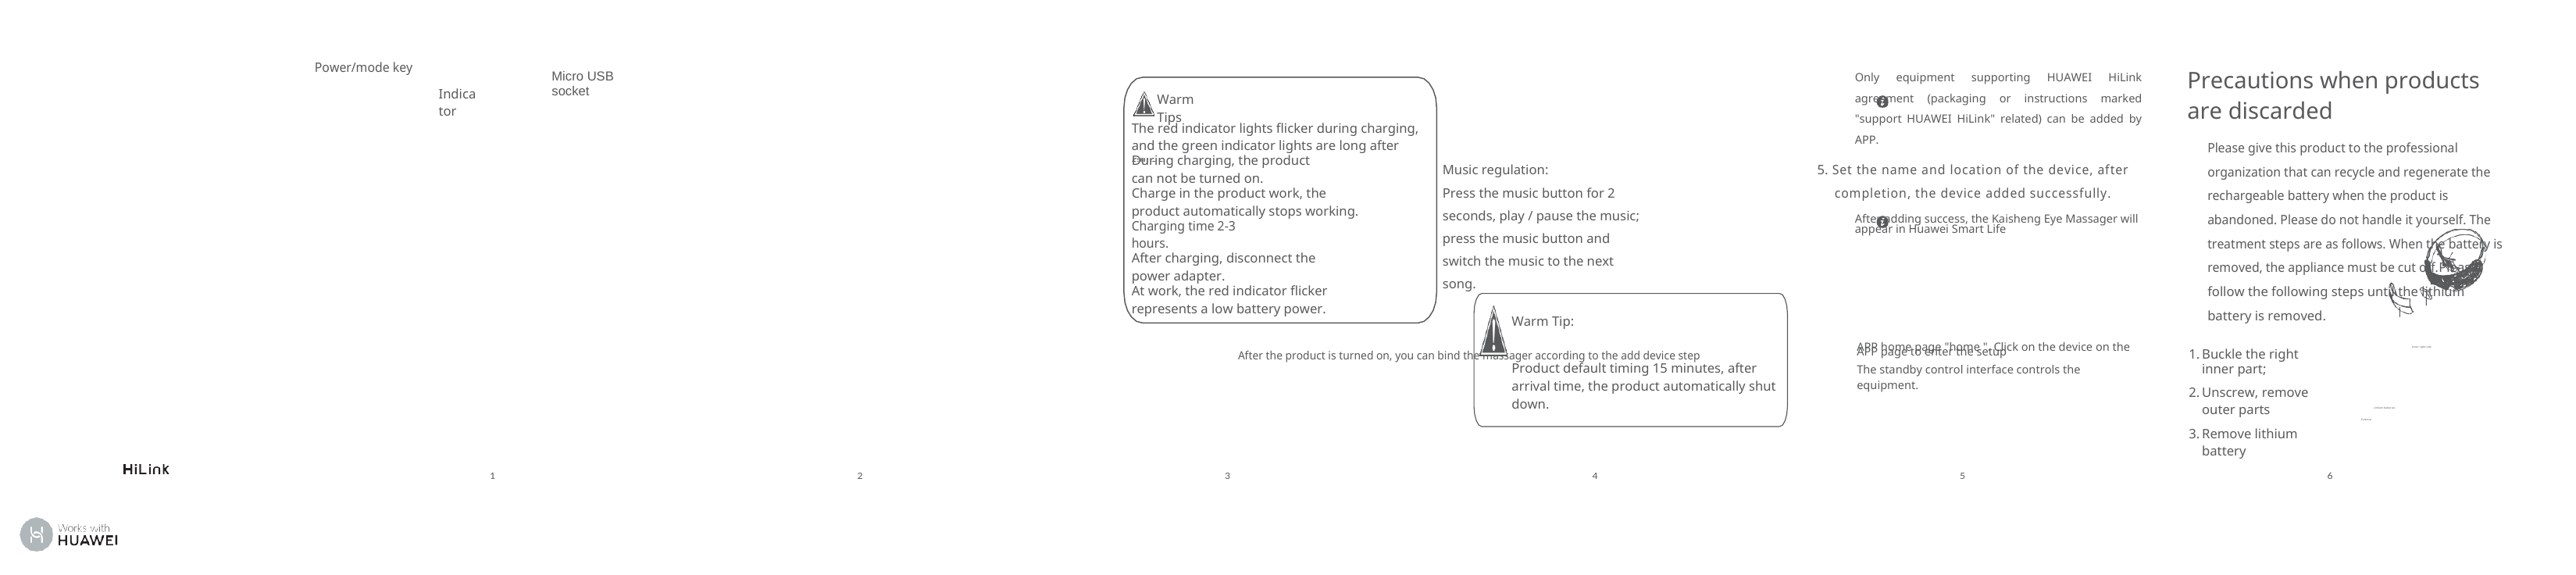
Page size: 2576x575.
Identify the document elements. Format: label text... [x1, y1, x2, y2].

text After the product is turned on, you can bind the massager according to the add device step [59, 347, 1473, 362]
text Only equipment supporting HUAWEI HiLink agreement (packaging or instructions marked "support HUAWEI HiLink" related) can be added by APP. [1854, 70, 2142, 147]
picture [123, 464, 169, 474]
picture [1479, 305, 1507, 356]
list Buckle the right inner part; [2189, 347, 2317, 377]
picture [1133, 91, 1154, 116]
picture [1876, 216, 1889, 228]
text Please give this product to the professional organization that can recycle and regenerate the rechargeable battery when the product is abandoned. Please do not handle it yourself. The treatment steps are as follows. When the battery is removed, the appliance must be cut off.Please follow the following steps until the lithium battery is removed. [2207, 139, 2508, 324]
text Music regulation: [1443, 161, 1650, 179]
text Micro USB socket [551, 68, 648, 98]
text After adding success, the Kaisheng Eye Massager will appear in Huawei Smart Life [1854, 215, 2142, 236]
list Remove lithium battery [2189, 424, 2317, 460]
picture [20, 517, 113, 552]
text The standby control interface controls the equipment. [1857, 362, 2144, 393]
text Indicator [438, 84, 479, 120]
list Set the name and location of the device, after completion, the device added successfully. [1817, 160, 2139, 202]
picture [1876, 95, 1889, 108]
subtitle Precautions when products are discarded [2187, 64, 2517, 126]
text Power/mode key [59, 59, 412, 77]
list Unscrew, remove outer parts [2189, 383, 2317, 419]
text Press the music button for 2 seconds, play / pause the music; press the music button and switch the music to the next song. [1443, 179, 1650, 293]
